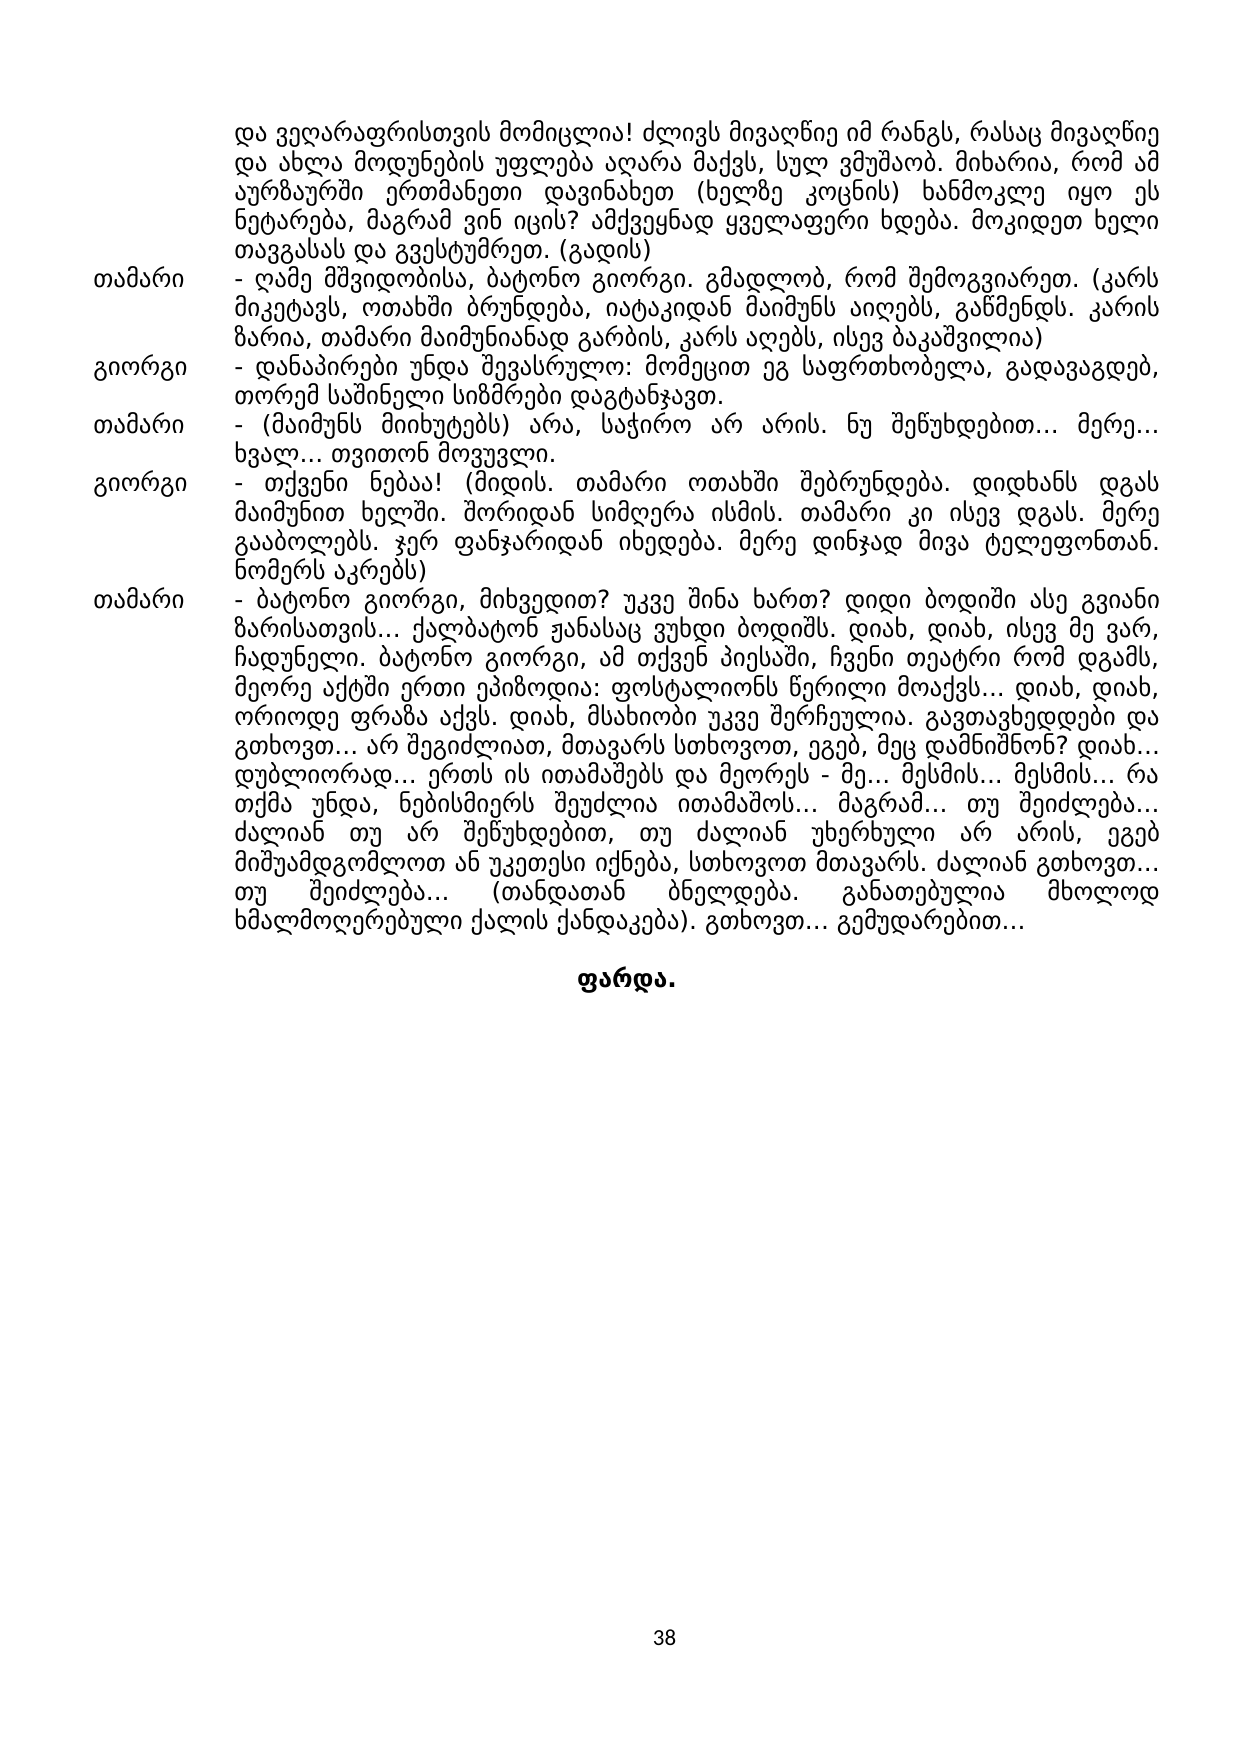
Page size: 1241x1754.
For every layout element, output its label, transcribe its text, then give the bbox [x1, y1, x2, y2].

text თამარი - ღამე მშვიდობისა, ბატონო გიორგი. გმადლობ, რომ შემოგვიარეთ. (კარს მიკეტავს, ოთახში ბრუნდება, იატაკიდან მაიმუნს აიღებს, გაწმენდს. კარის ზარია, თამარი მაიმუნიანად გარბის, კარს აღებს, ისევ ბაკაშვილია) [93, 264, 1161, 352]
text გიორგი - დანაპირები უნდა შევასრულო: მომეცით ეგ საფრთხობელა, გადავაგდებ, თორემ საშინელი სიზმრები დაგტანჯავთ. [93, 352, 1161, 410]
text თამარი - (მაიმუნს მიიხუტებს) არა, საჭირო არ არის. ნუ შეწუხდებით... მერე... ხვალ... თვითონ მოვუვლი. [93, 410, 1161, 468]
text ფარდა. [93, 964, 1161, 993]
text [93, 118, 1161, 264]
text გიორგი - თქვენი ნებაა! (მიდის. თამარი ოთახში შებრუნდება. დიდხანს დგას მაიმუნით ხელში. შორიდან სიმღერა ისმის. თამარი კი ისევ დგას. მერე გააბოლებს. ჯერ ფანჯარიდან იხედება. მერე დინჯად მივა ტელეფონთან. ნომერს აკრებს) [93, 468, 1161, 585]
text თამარი - ბატონო გიორგი, მიხვედით? უკვე შინა ხართ? დიდი ბოდიში ასე გვიანი ზარისათვის... ქალბატონ ჟანასაც ვუხდი ბოდიშს. დიახ, დიახ, ისევ მე ვარ, ჩადუნელი. ბატონო გიორგი, ამ თქვენ პიესაში, ჩვენი თეატრი რომ დგამს, მეორე აქტში ერთი ეპიზოდია: ფოსტალიონს წერილი მოაქვს... დიახ, დიახ, ორიოდე ფრაზა აქვს. დიახ, მსახიობი უკვე შერჩეულია. გავთავხედდები და გთხოვთ... არ შეგიძლიათ, მთავარს სთხოვოთ, ეგებ, მეც დამნიშნონ? დიახ... დუბლიორად... ერთს ის ითამაშებს და მეორეს - მე... მესმის... მესმის... რა თქმა უნდა, ნებისმიერს შეუძლია ითამაშოს... მაგრამ... თუ შეიძლება... ძალიან თუ არ შეწუხდებით, თუ ძალიან უხერხული არ არის, ეგებ მიშუამდგომლოთ ან უკეთესი იქნება, სთხოვოთ მთავარს. ძალიან გთხოვთ... თუ შეიძლება... (თანდათან ბნელდება. განათებულია მხოლოდ ხმალმოღერებული ქალის ქანდაკება). გთხოვთ... გემუდარებით... [93, 585, 1161, 935]
